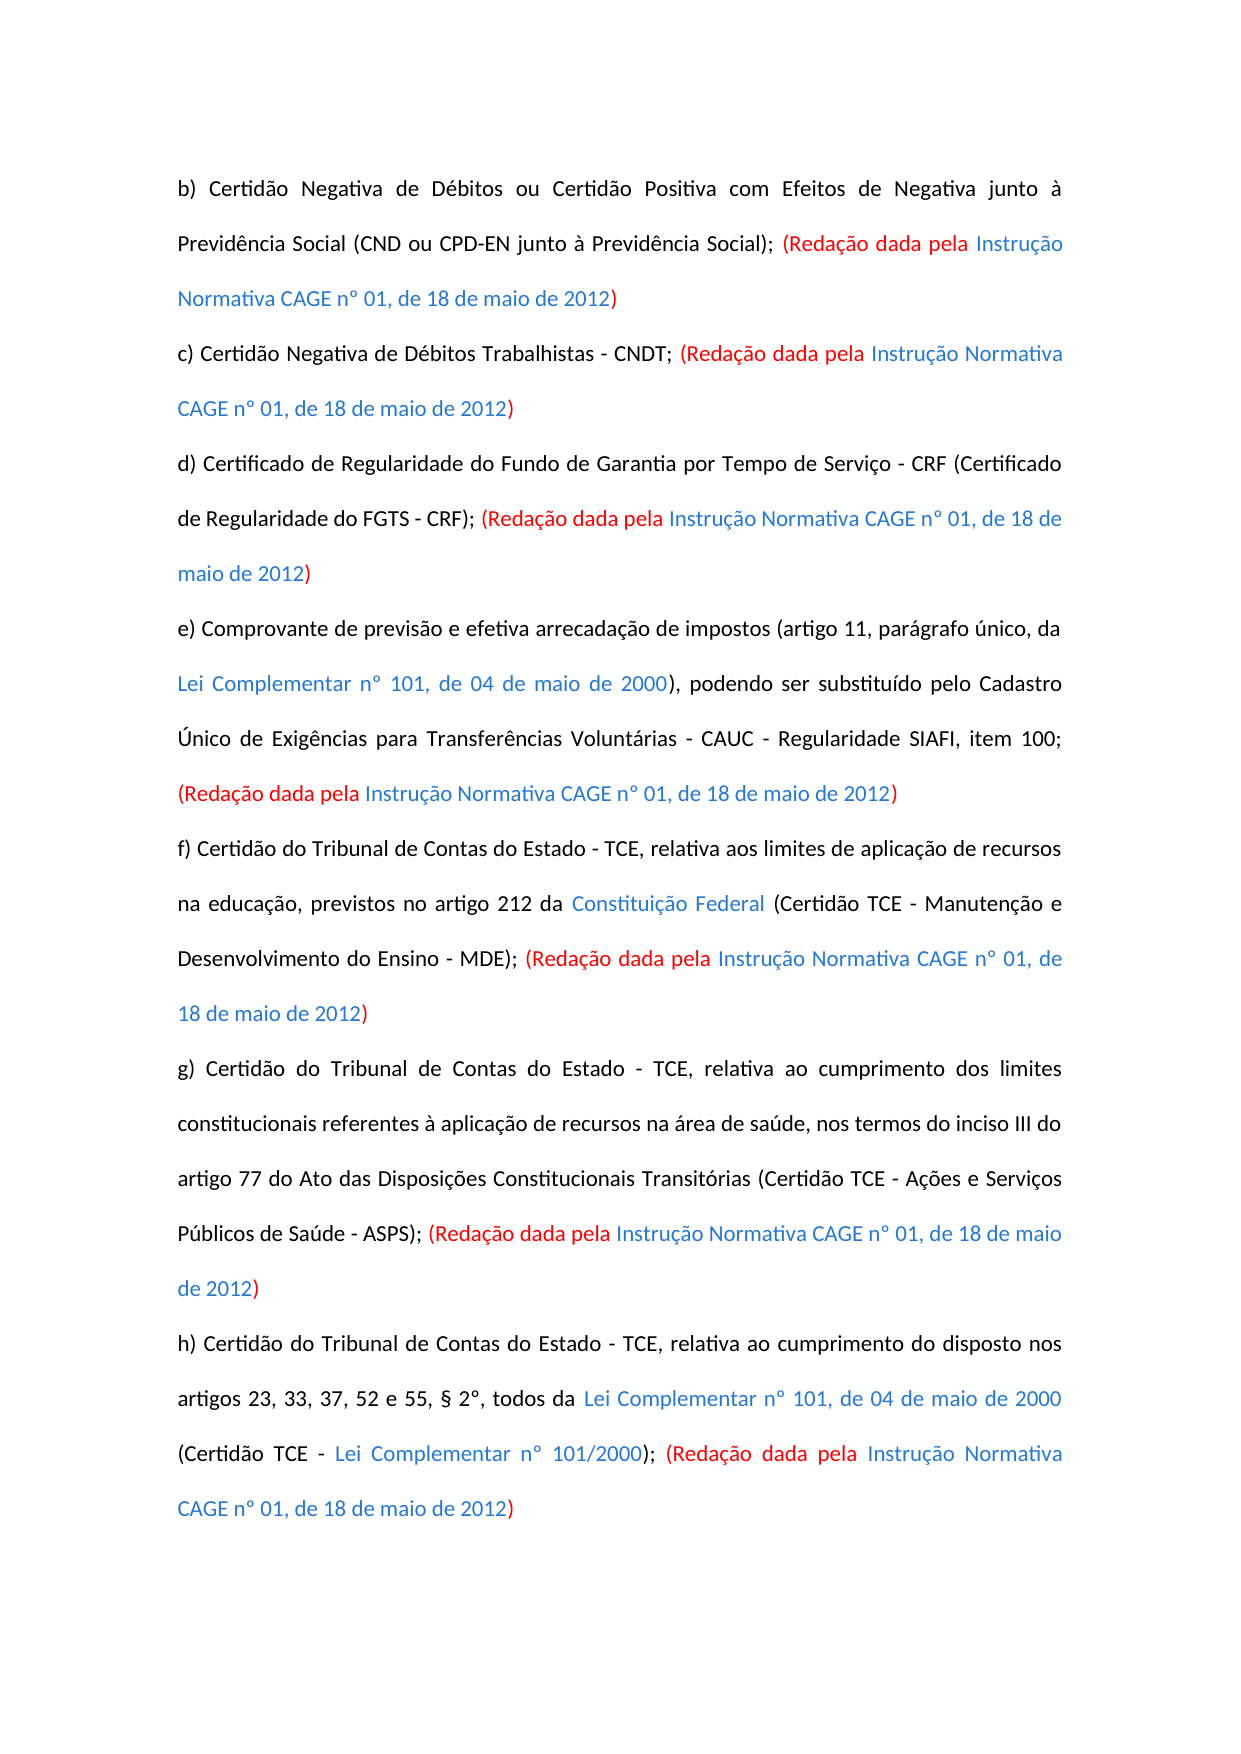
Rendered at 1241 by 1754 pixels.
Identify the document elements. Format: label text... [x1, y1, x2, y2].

text f) Certidão do Tribunal de Contas do Estado - TCE, relativa aos limites de aplicação de recursos na educação, previstos no artigo 212 da Constituição Federal (Certidão TCE - Manutenção e Desenvolvimento do Ensino - MDE); (Redação dada pela Instrução Normativa CAGE nº 01, de 18 de maio de 2012) [177, 808, 1063, 1028]
text b) Certidão Negativa de Débitos ou Certidão Positiva com Efeitos de Negativa junto à Previdência Social (CND ou CPD-EN junto à Previdência Social); (Redação dada pela Instrução Normativa CAGE nº 01, de 18 de maio de 2012) [177, 148, 1063, 313]
text d) Certificado de Regularidade do Fundo de Garantia por Tempo de Serviço - CRF (Certificado de Regularidade do FGTS - CRF); (Redação dada pela Instrução Normativa CAGE nº 01, de 18 de maio de 2012) [177, 423, 1063, 588]
text e) Comprovante de previsão e efetiva arrecadação de impostos (artigo 11, parágrafo único, da Lei Complementar nº 101, de 04 de maio de 2000), podendo ser substituído pelo Cadastro Único de Exigências para Transferências Voluntárias - CAUC - Regularidade SIAFI, item 100; (Redação dada pela Instrução Normativa CAGE nº 01, de 18 de maio de 2012) [177, 588, 1063, 808]
text h) Certidão do Tribunal de Contas do Estado - TCE, relativa ao cumprimento do disposto nos artigos 23, 33, 37, 52 e 55, § 2º, todos da Lei Complementar nº 101, de 04 de maio de 2000 (Certidão TCE - Lei Complementar nº 101/2000); (Redação dada pela Instrução Normativa CAGE nº 01, de 18 de maio de 2012) [177, 1303, 1063, 1523]
text g) Certidão do Tribunal de Contas do Estado - TCE, relativa ao cumprimento dos limites constitucionais referentes à aplicação de recursos na área de saúde, nos termos do inciso III do artigo 77 do Ato das Disposições Constitucionais Transitórias (Certidão TCE - Ações e Serviços Públicos de Saúde - ASPS); (Redação dada pela Instrução Normativa CAGE nº 01, de 18 de maio de 2012) [177, 1028, 1063, 1303]
text c) Certidão Negativa de Débitos Trabalhistas - CNDT; (Redação dada pela Instrução Normativa CAGE nº 01, de 18 de maio de 2012) [177, 313, 1063, 423]
